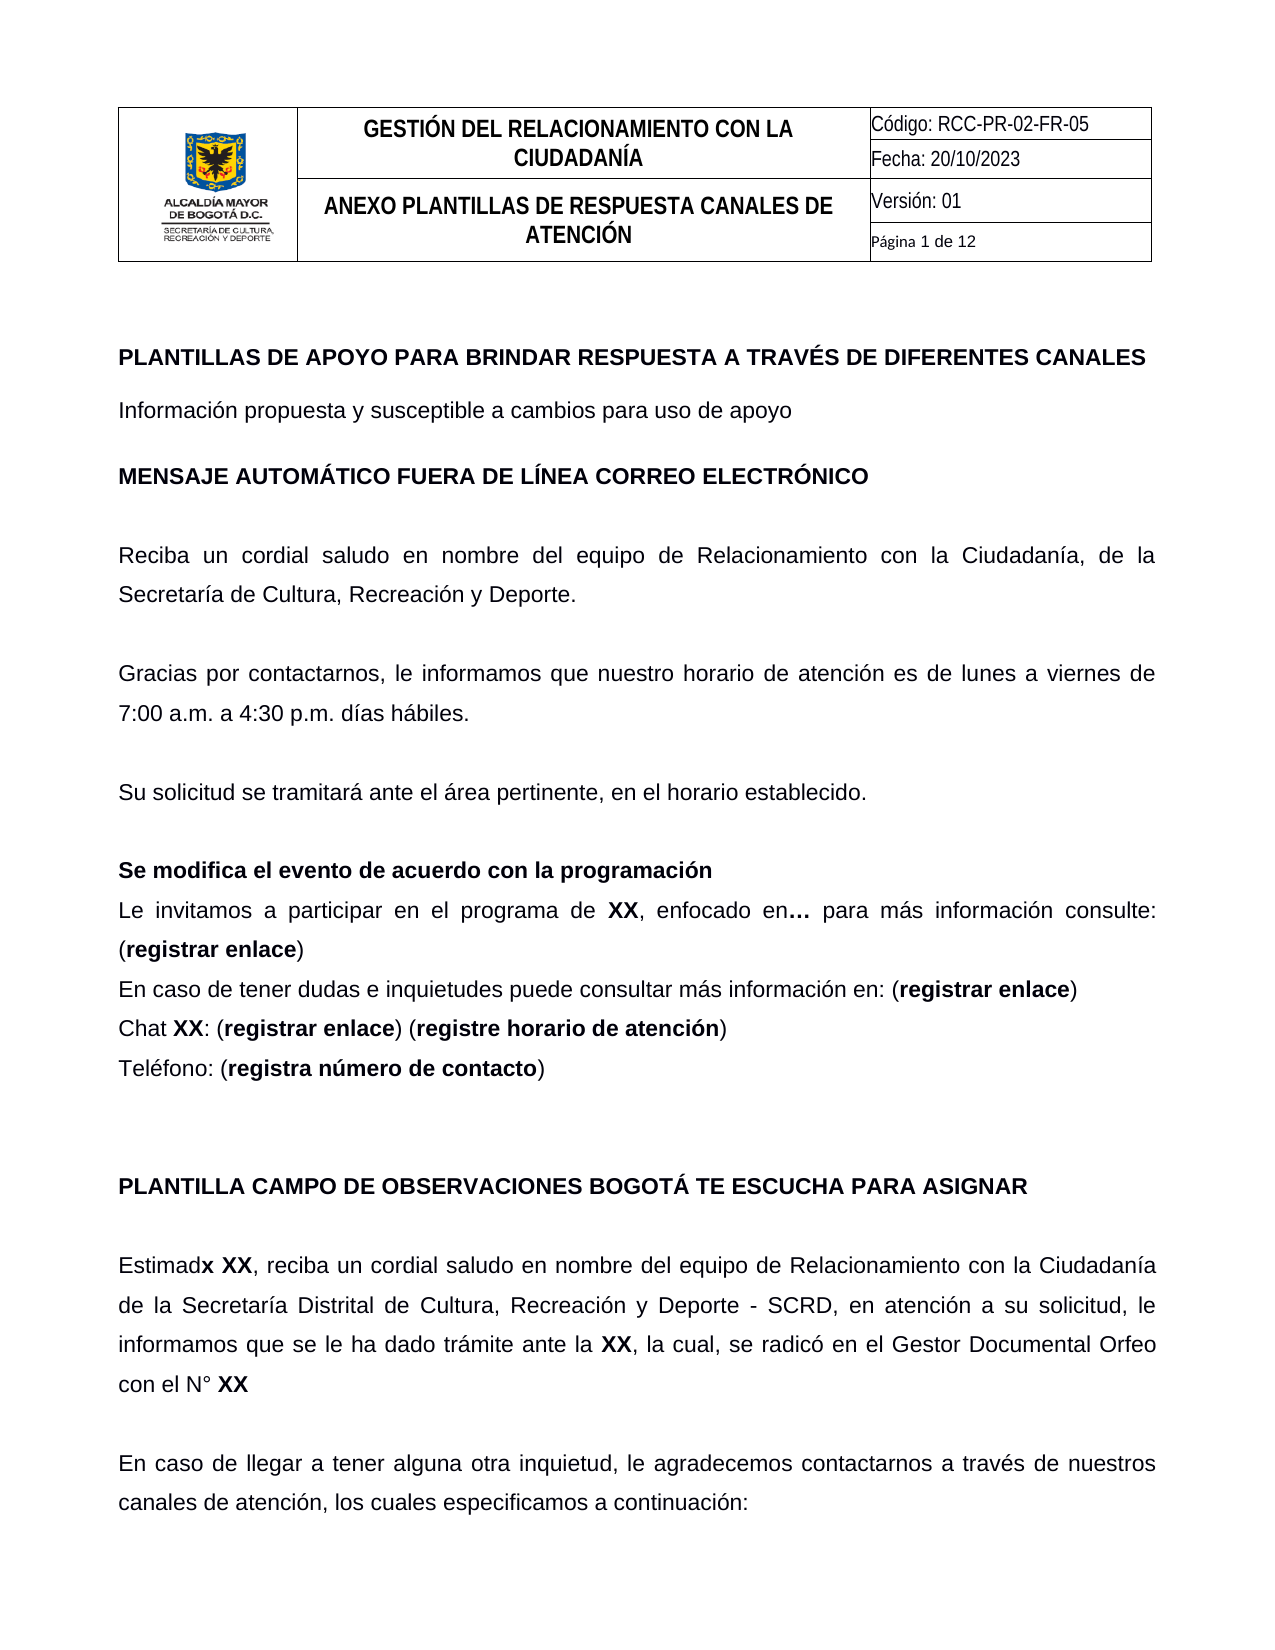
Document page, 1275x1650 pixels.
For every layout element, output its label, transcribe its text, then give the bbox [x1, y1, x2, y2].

text Gracias por contactarnos, le informamos que nuestro horario de atención es de lunes a viernes de 7:00 a.m. a 4:30 p.m. días hábiles. [118, 660, 1157, 726]
text PLANTILLAS DE APOYO PARA BRINDAR RESPUESTA A TRAVÉS DE DIFERENTES CANALES [118, 344, 1157, 370]
text Se modifica el evento de acuerdo con la programación [118, 857, 1157, 884]
text MENSAJE AUTOMÁTICO FUERA DE LÍNEA CORREO ELECTRÓNICO [118, 463, 1157, 489]
text En caso de llegar a tener alguna otra inquietud, le agradecemos contactarnos a través de nuestros canales de atención, los cuales especificamos a continuación: [118, 1449, 1157, 1515]
text Chat XX: (registrar enlace) (registre horario de atención) [118, 1015, 1157, 1042]
text Le invitamos a participar en el programa de XX, enfocado en… para más información consulte: (registrar enlace) [118, 897, 1157, 963]
picture [157, 129, 276, 243]
text Estimadx XX, reciba un cordial saludo en nombre del equipo de Relacionamiento con la Ciudadanía de la Secretaría Distrital de Cultura, Recreación y Deporte - SCRD, en atención a su solicitud, le informamos que se le ha dado trámite ante la XX, la cual, se radicó en el Gestor Documental Orfeo con el N° XX [118, 1252, 1157, 1397]
text Su solicitud se tramitará ante el área pertinente, en el horario establecido. [118, 778, 1157, 805]
text PLANTILLA CAMPO DE OBSERVACIONES BOGOTÁ TE ESCUCHA PARA ASIGNAR [118, 1173, 1157, 1199]
text Teléfono: (registra número de contacto) [118, 1055, 1157, 1081]
text Información propuesta y susceptible a cambios para uso de apoyo [118, 397, 1157, 423]
text En caso de tener dudas e inquietudes puede consultar más información en: (registrar enlace) [118, 976, 1157, 1002]
text Reciba un cordial saludo en nombre del equipo de Relacionamiento con la Ciudadanía, de la Secretaría de Cultura, Recreación y Deporte. [118, 542, 1157, 607]
